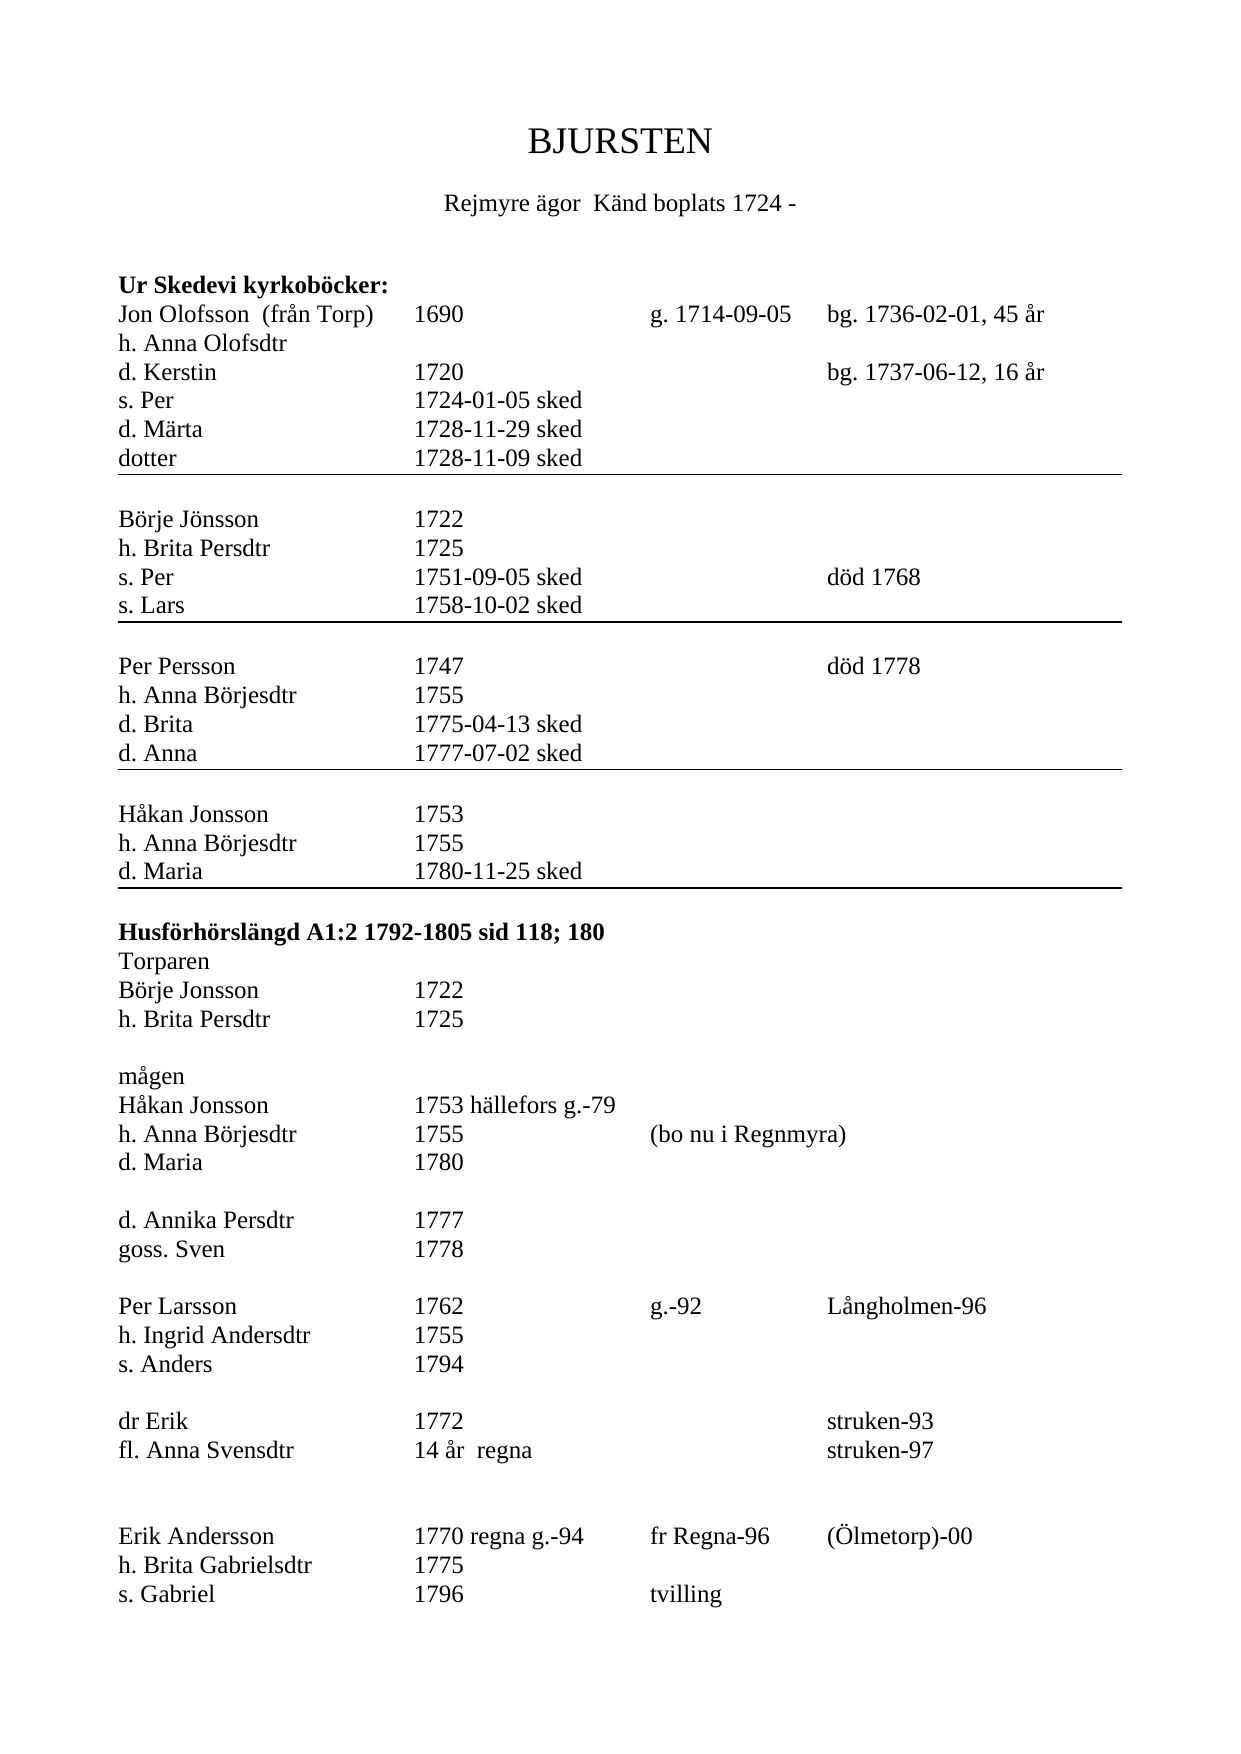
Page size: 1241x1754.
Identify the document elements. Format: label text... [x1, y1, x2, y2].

text s. Gabriel 1796 tvilling [118, 1579, 1122, 1607]
text fl. Anna Svensdtr 14 år regna struken-97 [118, 1435, 1122, 1464]
text Håkan Jonsson 1753 hällefors g.-79 [118, 1090, 1122, 1119]
text s. Per 1751-09-05 sked död 1768 [118, 562, 1122, 590]
text Erik Andersson 1770 regna g.-94 fr Regna-96 (Ölmetorp)-00 [118, 1521, 1122, 1550]
text Per Persson 1747 död 1778 [118, 651, 1122, 680]
text mågen [118, 1061, 1122, 1090]
text d. Maria 1780-11-25 sked [118, 856, 1122, 887]
text h. Anna Börjesdtr 1755 [118, 680, 1122, 709]
text h. Brita Gabrielsdtr 1775 [118, 1550, 1122, 1579]
text goss. Sven 1778 [118, 1234, 1122, 1262]
text Rejmyre ägor Känd boplats 1724 - [118, 188, 1122, 217]
text Husförhörslängd A1:2 1792-1805 sid 118; 180 [118, 917, 1122, 946]
text h. Ingrid Andersdtr 1755 [118, 1320, 1122, 1349]
text h. Anna Börjesdtr 1755 (bo nu i Regnmyra) [118, 1119, 1122, 1147]
text d. Annika Persdtr 1777 [118, 1205, 1122, 1234]
text s. Per 1724-01-05 sked [118, 385, 1122, 414]
text h. Brita Persdtr 1725 [118, 533, 1122, 562]
text d. Brita 1775-04-13 sked [118, 709, 1122, 738]
text d. Märta 1728-11-29 sked [118, 414, 1122, 443]
text h. Anna Olofsdtr [118, 328, 1122, 357]
text s. Lars 1758-10-02 sked [118, 590, 1122, 621]
text d. Anna 1777-07-02 sked [118, 738, 1122, 769]
text Torparen [118, 946, 1122, 975]
text dotter 1728-11-09 sked [118, 443, 1122, 474]
text s. Anders 1794 [118, 1349, 1122, 1377]
text d. Maria 1780 [118, 1147, 1122, 1176]
text Håkan Jonsson 1753 [118, 799, 1122, 828]
text BJURSTEN [118, 118, 1122, 161]
text Börje Jönsson 1722 [118, 504, 1122, 533]
text h. Anna Börjesdtr 1755 [118, 828, 1122, 856]
text h. Brita Persdtr 1725 [118, 1004, 1122, 1032]
text d. Kerstin 1720 bg. 1737-06-12, 16 år [118, 357, 1122, 385]
text Ur Skedevi kyrkoböcker: [118, 270, 1122, 299]
text Per Larsson 1762 g.-92 Långholmen-96 [118, 1291, 1122, 1320]
text dr Erik 1772 struken-93 [118, 1406, 1122, 1435]
text Börje Jonsson 1722 [118, 975, 1122, 1004]
text Jon Olofsson (från Torp) 1690 g. 1714-09-05 bg. 1736-02-01, 45 år [118, 299, 1122, 328]
